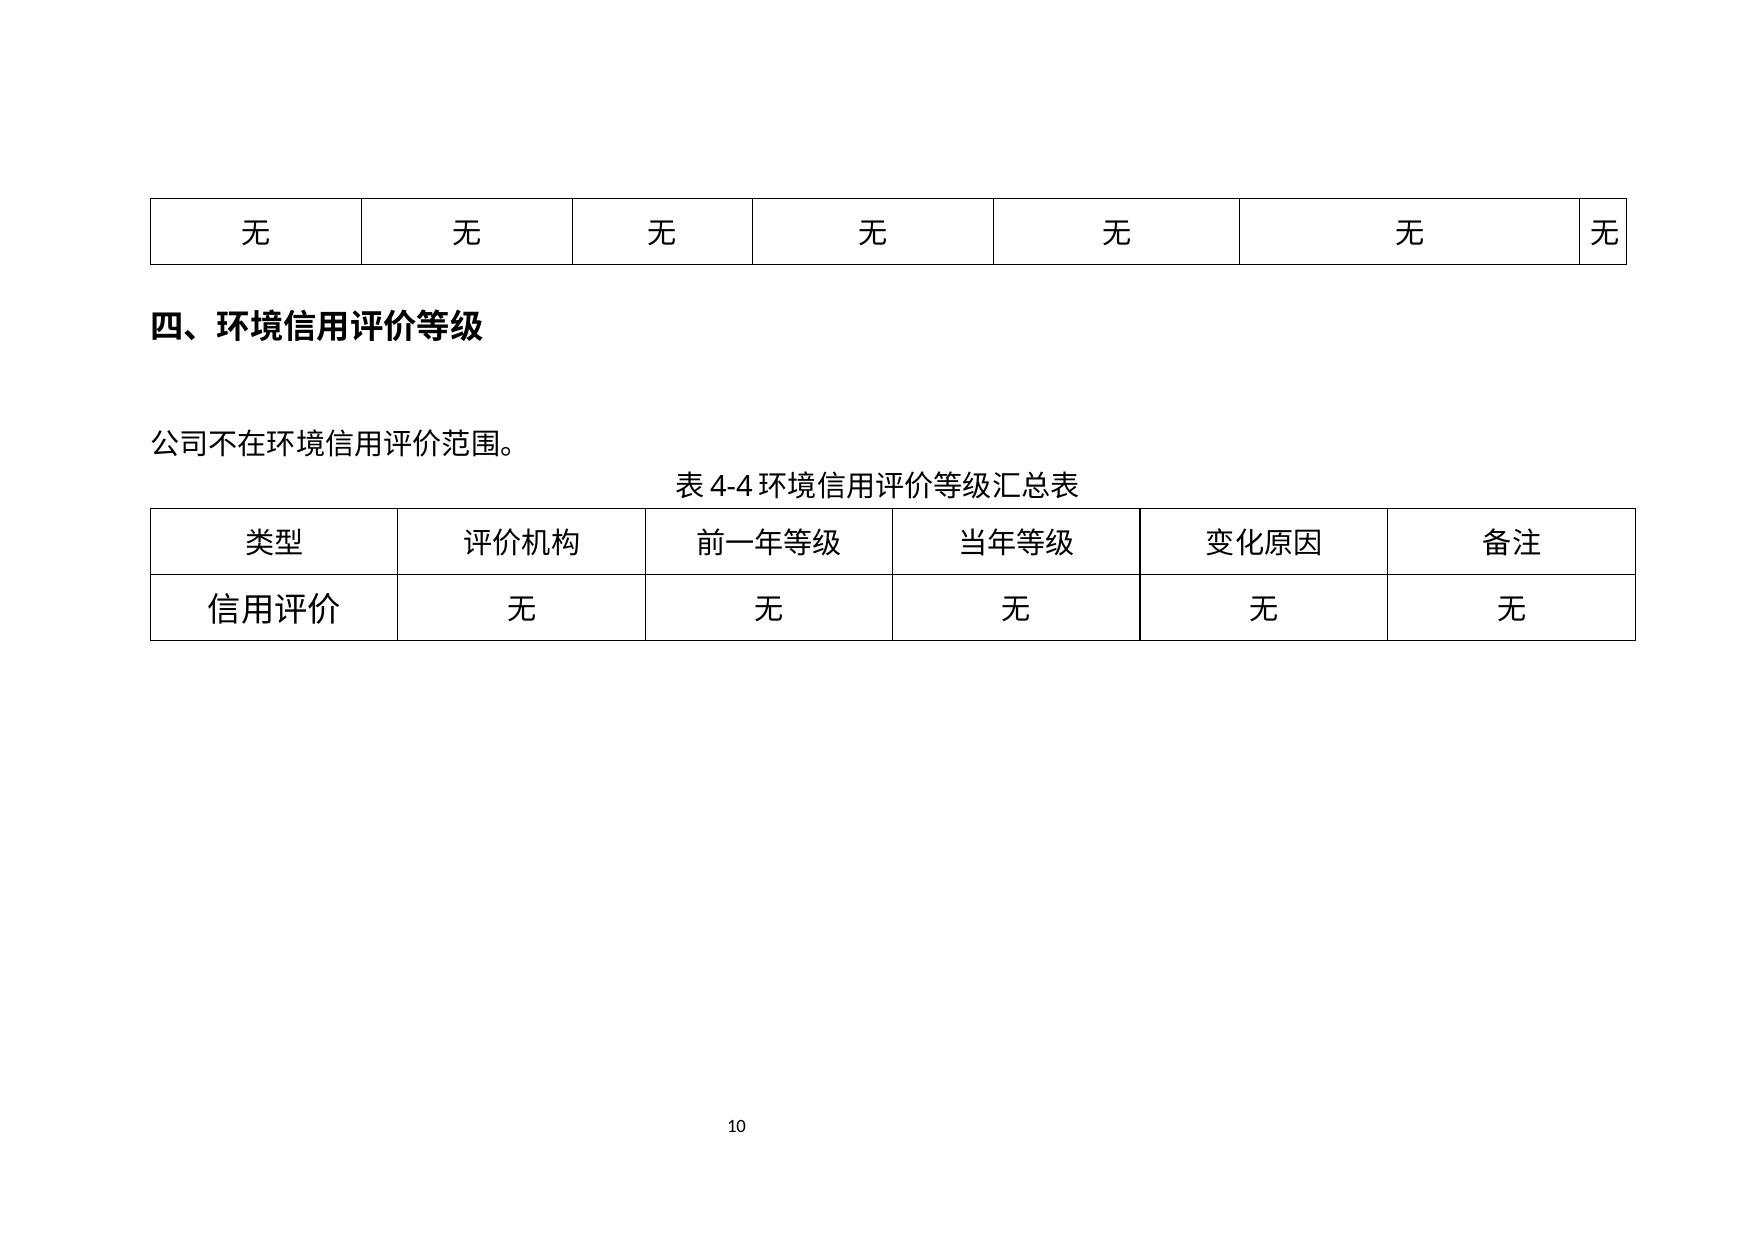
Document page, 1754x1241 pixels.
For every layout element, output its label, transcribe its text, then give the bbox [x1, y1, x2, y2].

table_cell 无 [1240, 199, 1579, 264]
table_header 前一年等级 [646, 509, 892, 573]
table_cell 无 [398, 575, 645, 639]
table_header 变化原因 [1141, 509, 1387, 573]
table_header 类型 [151, 509, 397, 573]
table_cell 无 [362, 199, 572, 264]
table_cell 无 [753, 199, 993, 264]
table_cell 无 [646, 575, 892, 639]
table_cell 信用评价 [151, 575, 397, 639]
table_header 当年等级 [893, 509, 1139, 573]
table_header 备注 [1388, 509, 1635, 573]
table_cell 无 [1580, 199, 1626, 264]
table_cell 无 [151, 199, 361, 264]
table_header 评价机构 [398, 509, 645, 573]
table_cell 无 [893, 575, 1139, 639]
text 表4-4环境信用评价等级汇总表 [142, 463, 1612, 507]
table_cell 无 [994, 199, 1239, 264]
subtitle 四、环境信用评价等级 [150, 292, 1604, 357]
text 公司不在环境信用评价范围。 [142, 418, 1612, 463]
table_cell 无 [573, 199, 752, 264]
table_cell 无 [1141, 575, 1387, 639]
table_cell 无 [1388, 575, 1635, 639]
